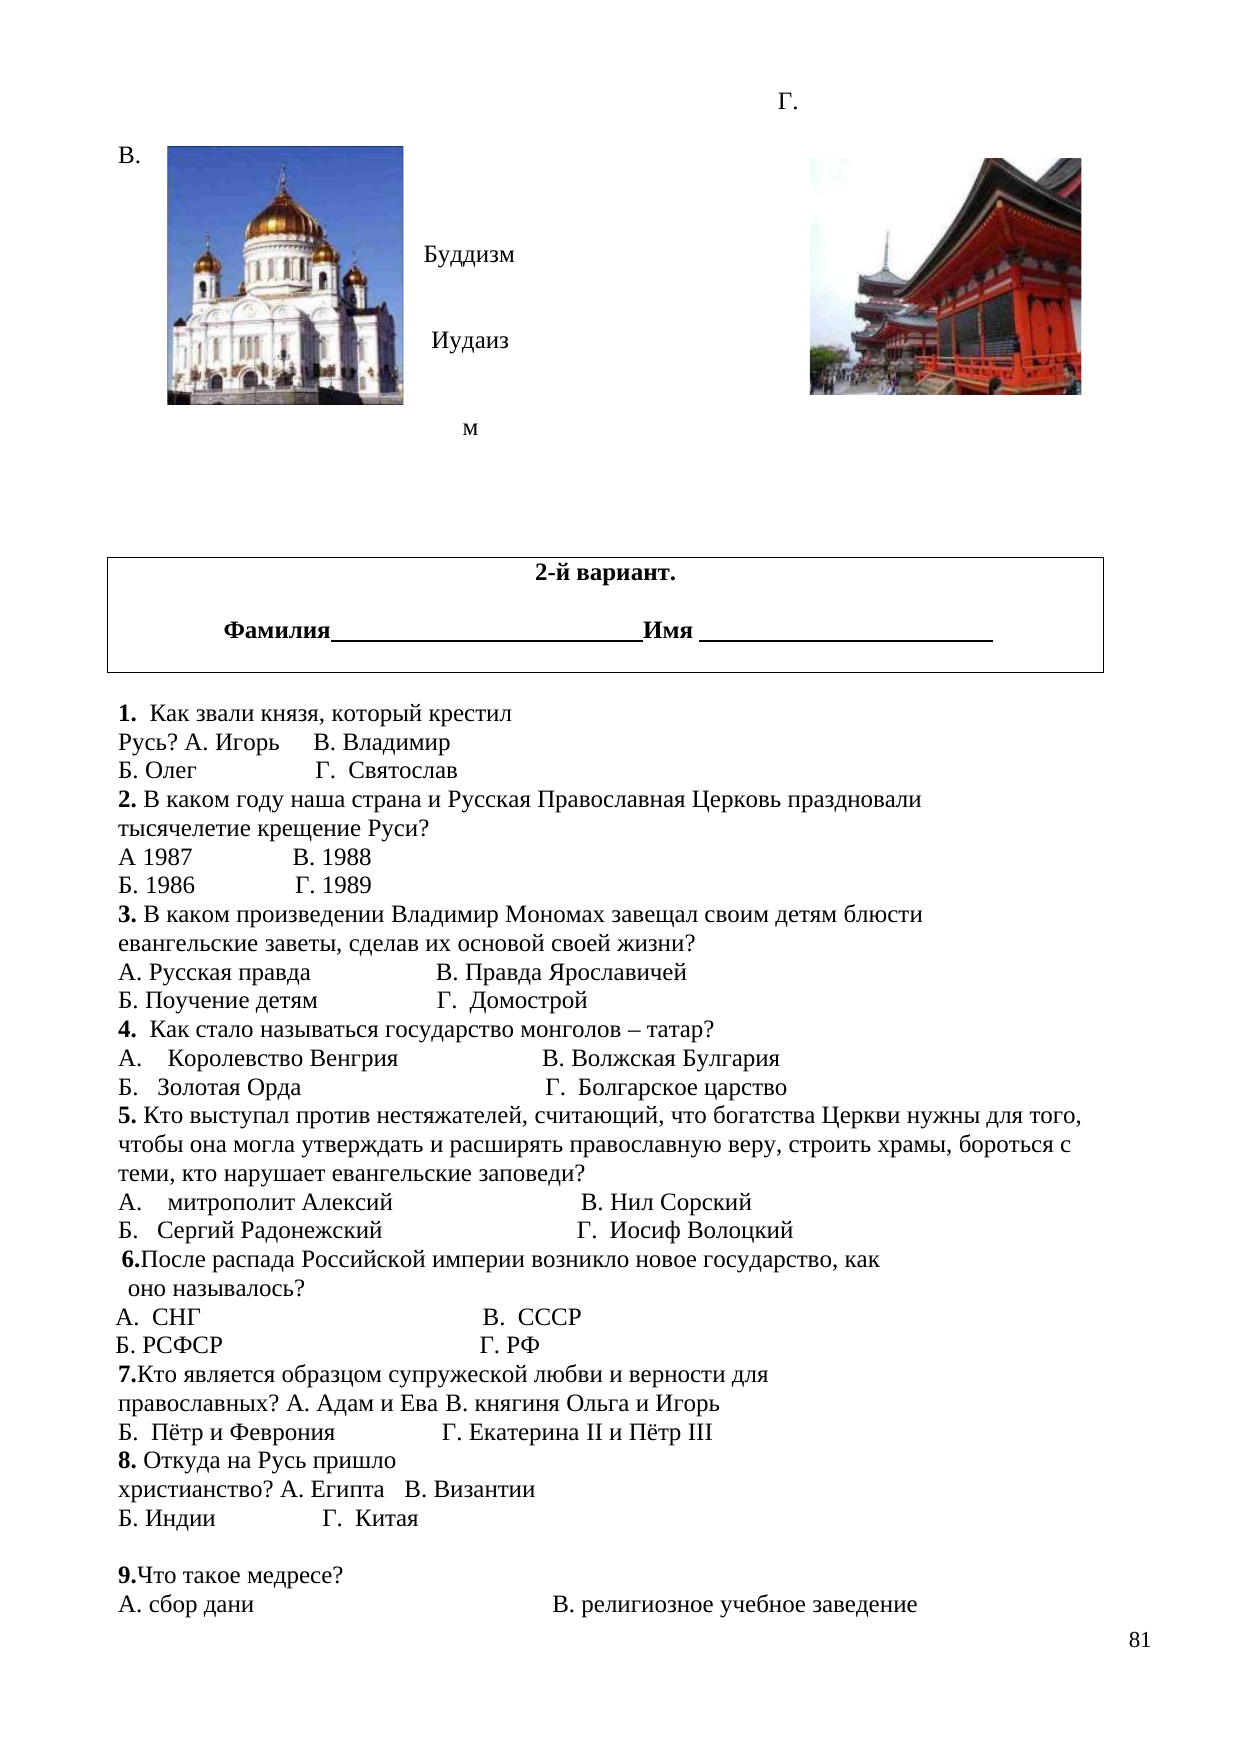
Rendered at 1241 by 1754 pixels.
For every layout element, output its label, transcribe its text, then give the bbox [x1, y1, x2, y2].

text Б. Пётр и Феврония Г. Екатерина II и Пётр III [118, 1417, 1180, 1446]
text Б. 1986 Г. 1989 [118, 870, 1180, 899]
text А. СНГ В. СССР [115, 1302, 1180, 1331]
text Б. Сергий Радонежский Г. Иосиф Волоцкий [118, 1215, 1180, 1244]
text Б. РСФСР Г. РФ [115, 1331, 1180, 1359]
list Как стало называться государство монголов – татар? [118, 1014, 1180, 1043]
text Б. Олег Г. Святослав [118, 755, 1180, 784]
picture [809, 158, 1082, 395]
list В каком году наша страна и Русская Православная Церковь праздновали тысячелетие крещение Руси? [118, 784, 1060, 842]
list Кто выступал против нестяжателей, считающий, что богатства Церкви нужны для того, чтобы она могла утверждать и расширять православную веру, строить храмы, бороться с теми, кто нарушает евангельские заповеди? [118, 1100, 1135, 1187]
list После распада Российской империи возникло новое государство, как оно называлось? [121, 1244, 924, 1302]
text В. [118, 140, 1180, 169]
list Откуда на Русь пришло христианство? А. Египта В. Византии [118, 1446, 558, 1503]
text Б. Золотая Орда Г. Болгарское царство [118, 1072, 1180, 1100]
text Б. Поучение детям Г. Домострой [118, 985, 1180, 1014]
text Буддизм Иудаизм [421, 239, 517, 440]
text А. Королевство Венгрия В. Волжская Булгария [118, 1043, 1180, 1072]
list Что такое медресе? [118, 1561, 1180, 1589]
list Кто является образцом супружеской любви и верности для православных? А. Адам и Ева В. княгиня Ольга и Игорь [118, 1359, 935, 1417]
text А. Русская правда В. Правда Ярославичей [118, 957, 1180, 985]
list В каком произведении Владимир Мономах завещал своим детям блюсти евангельские заветы, сделав их основой своей жизни? [118, 899, 1069, 957]
text Г. [778, 86, 1180, 115]
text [118, 1589, 920, 1618]
list Как звали князя, который крестил Русь? А. Игорь В. Владимир [118, 698, 578, 755]
picture [167, 146, 404, 405]
text А. митрополит Алексий В. Нил Сорский [118, 1187, 1180, 1215]
text А 1987 В. 1988 [118, 842, 1180, 870]
text Б. Индии Г. Китая [118, 1503, 1180, 1532]
